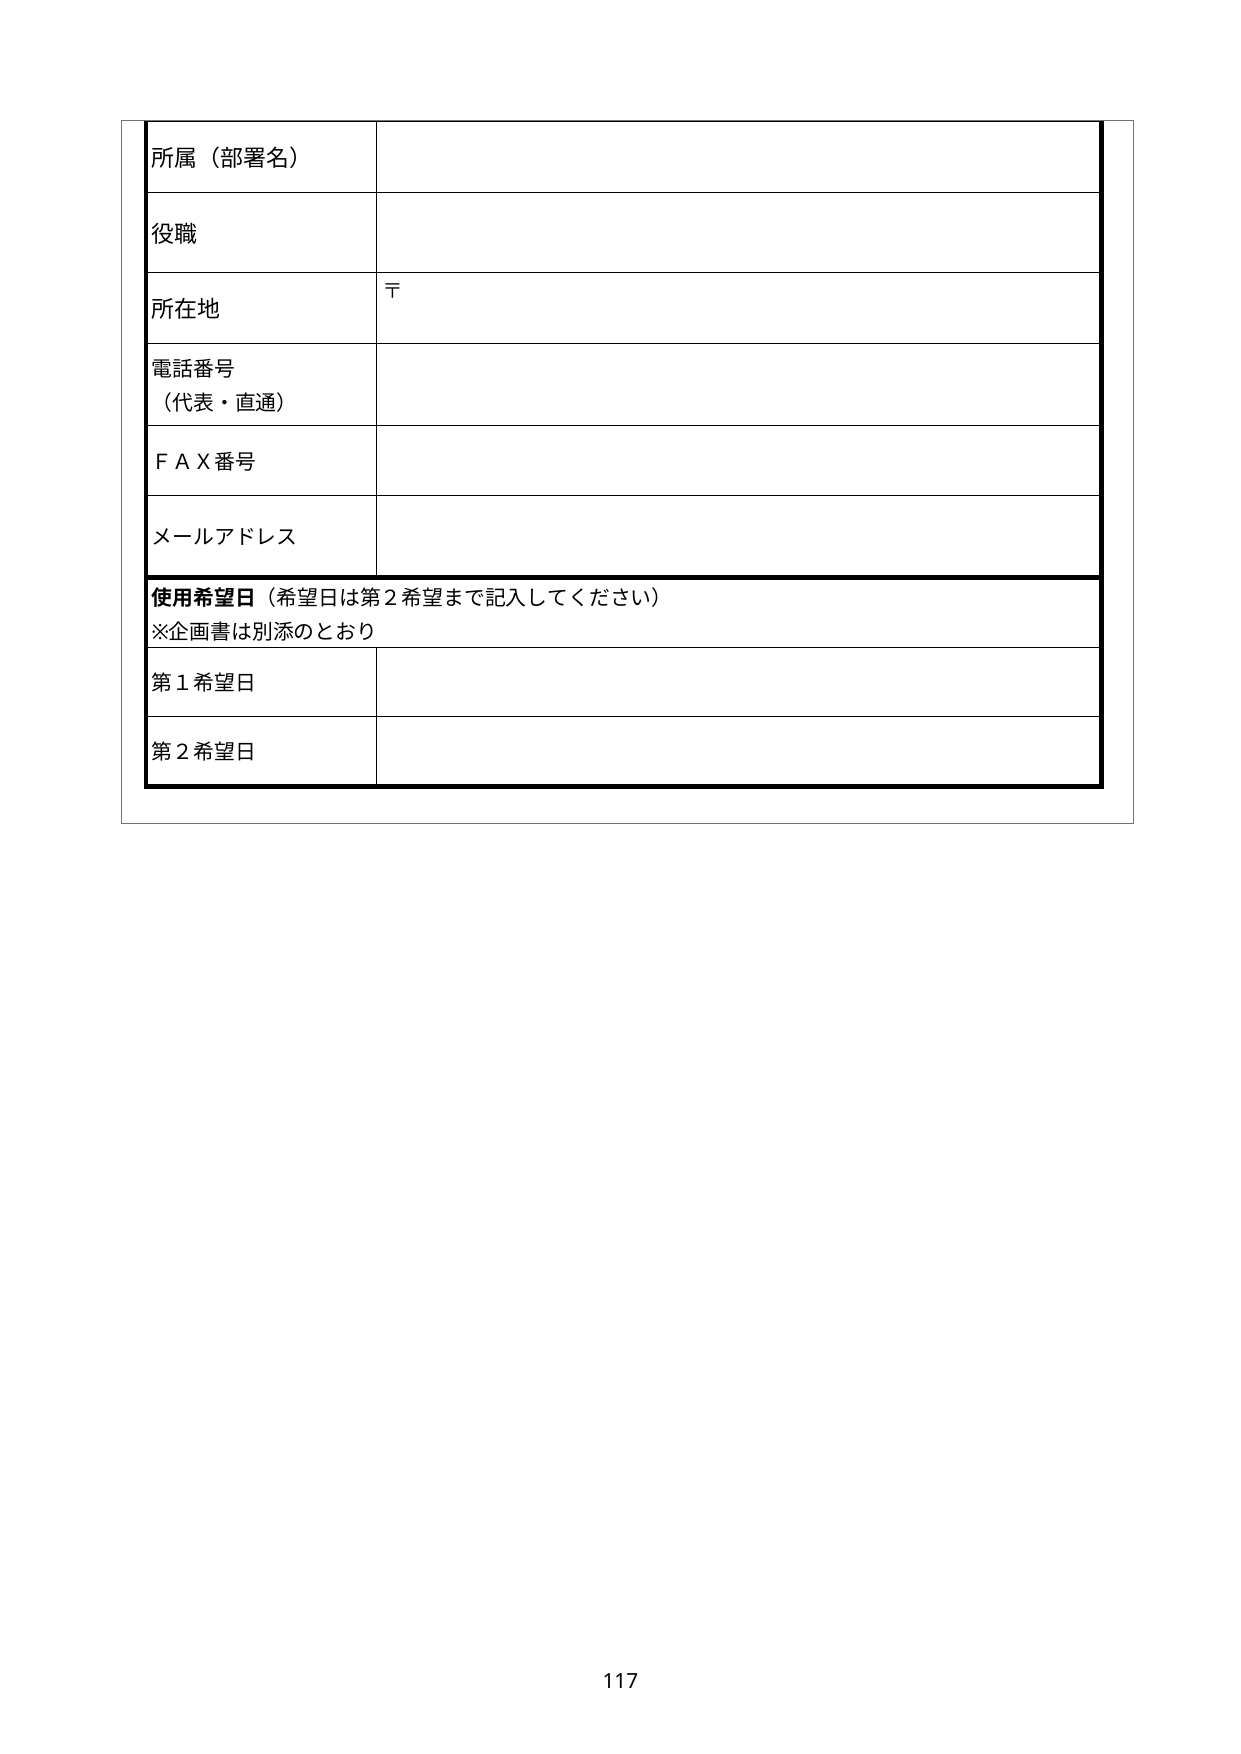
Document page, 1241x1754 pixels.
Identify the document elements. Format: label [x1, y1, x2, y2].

table_header [122, 121, 1133, 823]
